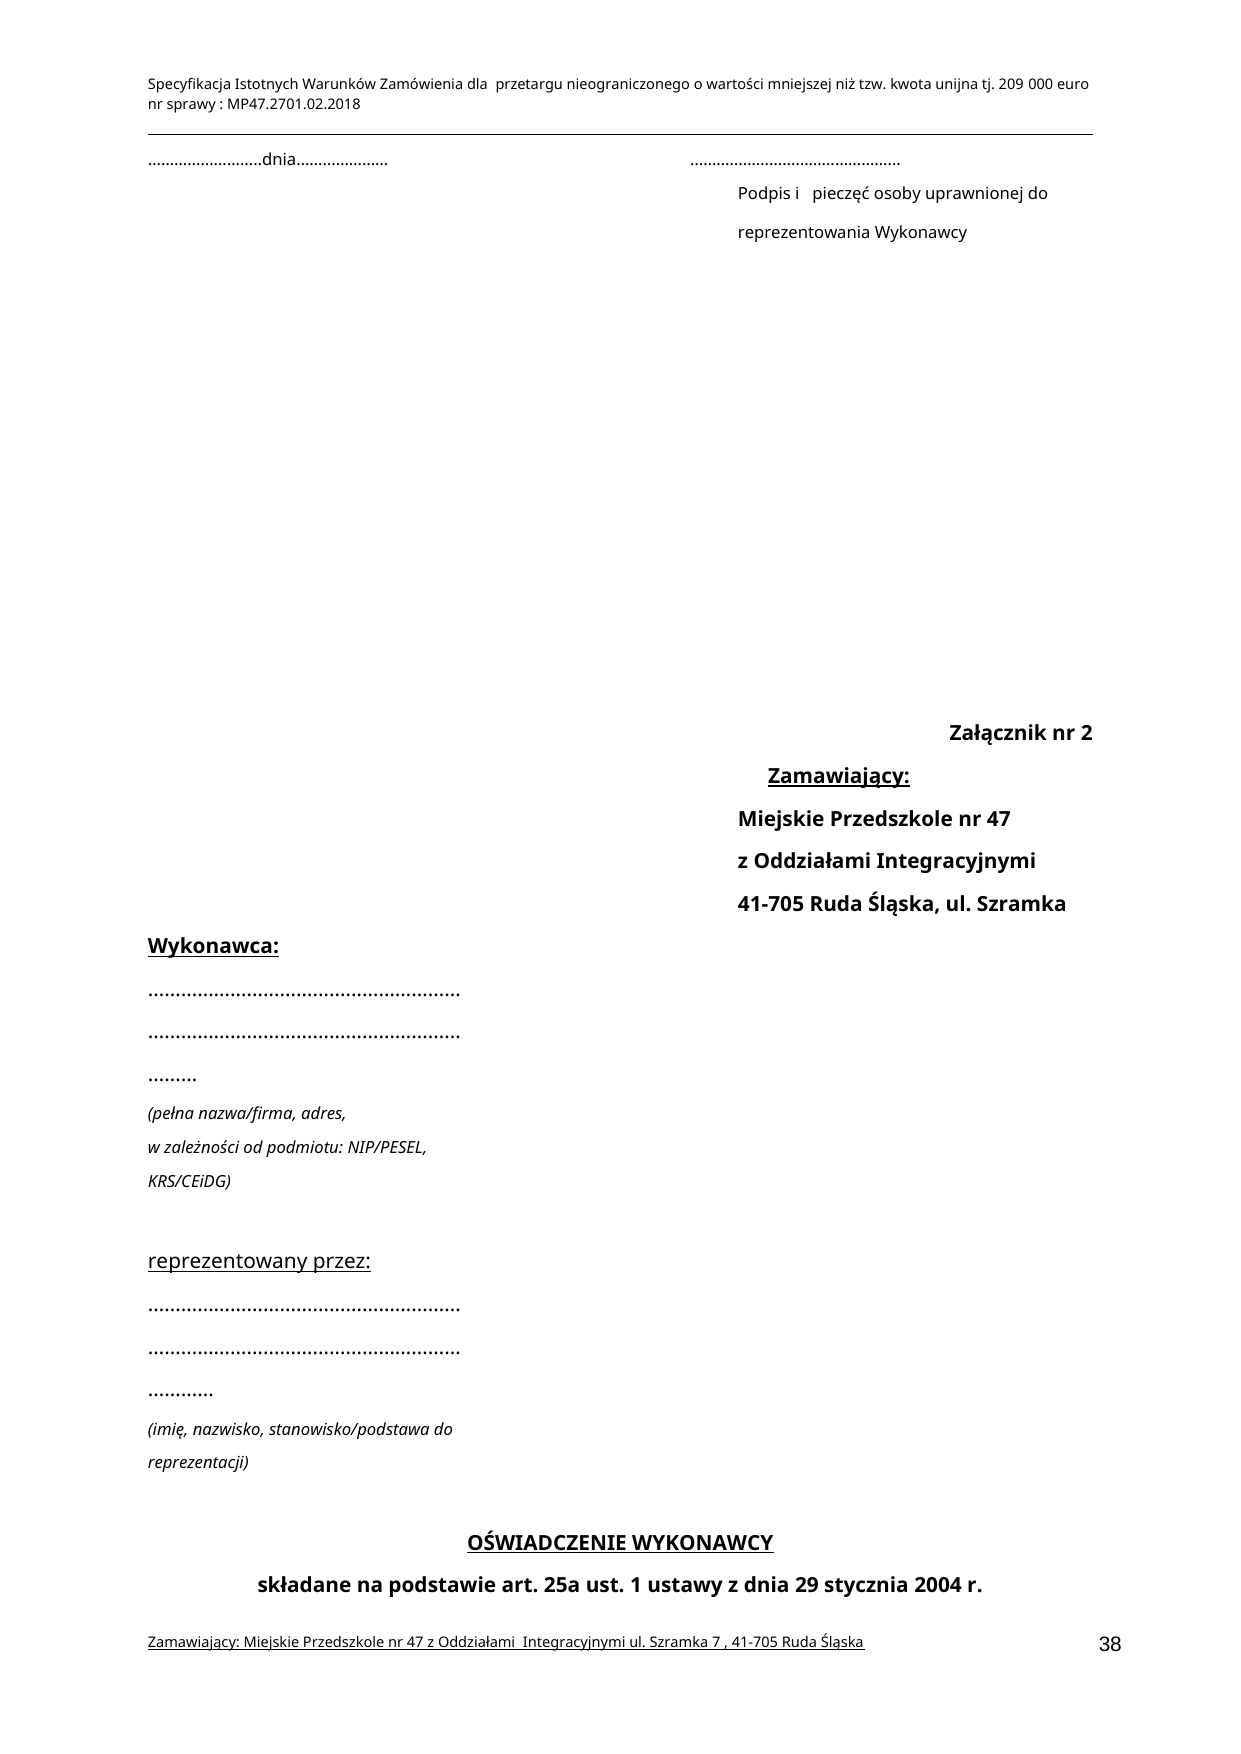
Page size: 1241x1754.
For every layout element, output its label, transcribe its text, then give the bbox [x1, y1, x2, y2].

text w zależności od podmiotu: NIP/PESEL, KRS/CEiDG) [148, 1136, 472, 1193]
text Zamawiający: [694, 761, 1093, 789]
text Wykonawca: [148, 931, 1093, 960]
text ……………………..dnia………………… ………………………………………… [148, 148, 1093, 170]
text ……………………………………………………………………………………………………………… [148, 1289, 472, 1403]
text Miejskie Przedszkole nr 47 z Oddziałami Integracyjnymi [738, 804, 1093, 875]
text (pełna nazwa/firma, adres, [148, 1102, 472, 1124]
text (imię, nazwisko, stanowisko/podstawa do reprezentacji) [148, 1417, 472, 1474]
text …………………………………………………………………………………………………………… [148, 974, 472, 1088]
text OŚWIADCZENIE WYKONAWCY [148, 1528, 1093, 1556]
text reprezentowany przez: [148, 1247, 1093, 1275]
text Załącznik nr 2 [694, 718, 1093, 747]
text 41-705 Ruda Śląska, ul. Szramka [664, 889, 1093, 917]
text Podpis i pieczęć osoby uprawnionej do reprezentowania Wykonawcy [738, 182, 1093, 244]
text składane na podstawie art. 25a ust. 1 ustawy z dnia 29 stycznia 2004 r. [148, 1570, 1093, 1599]
